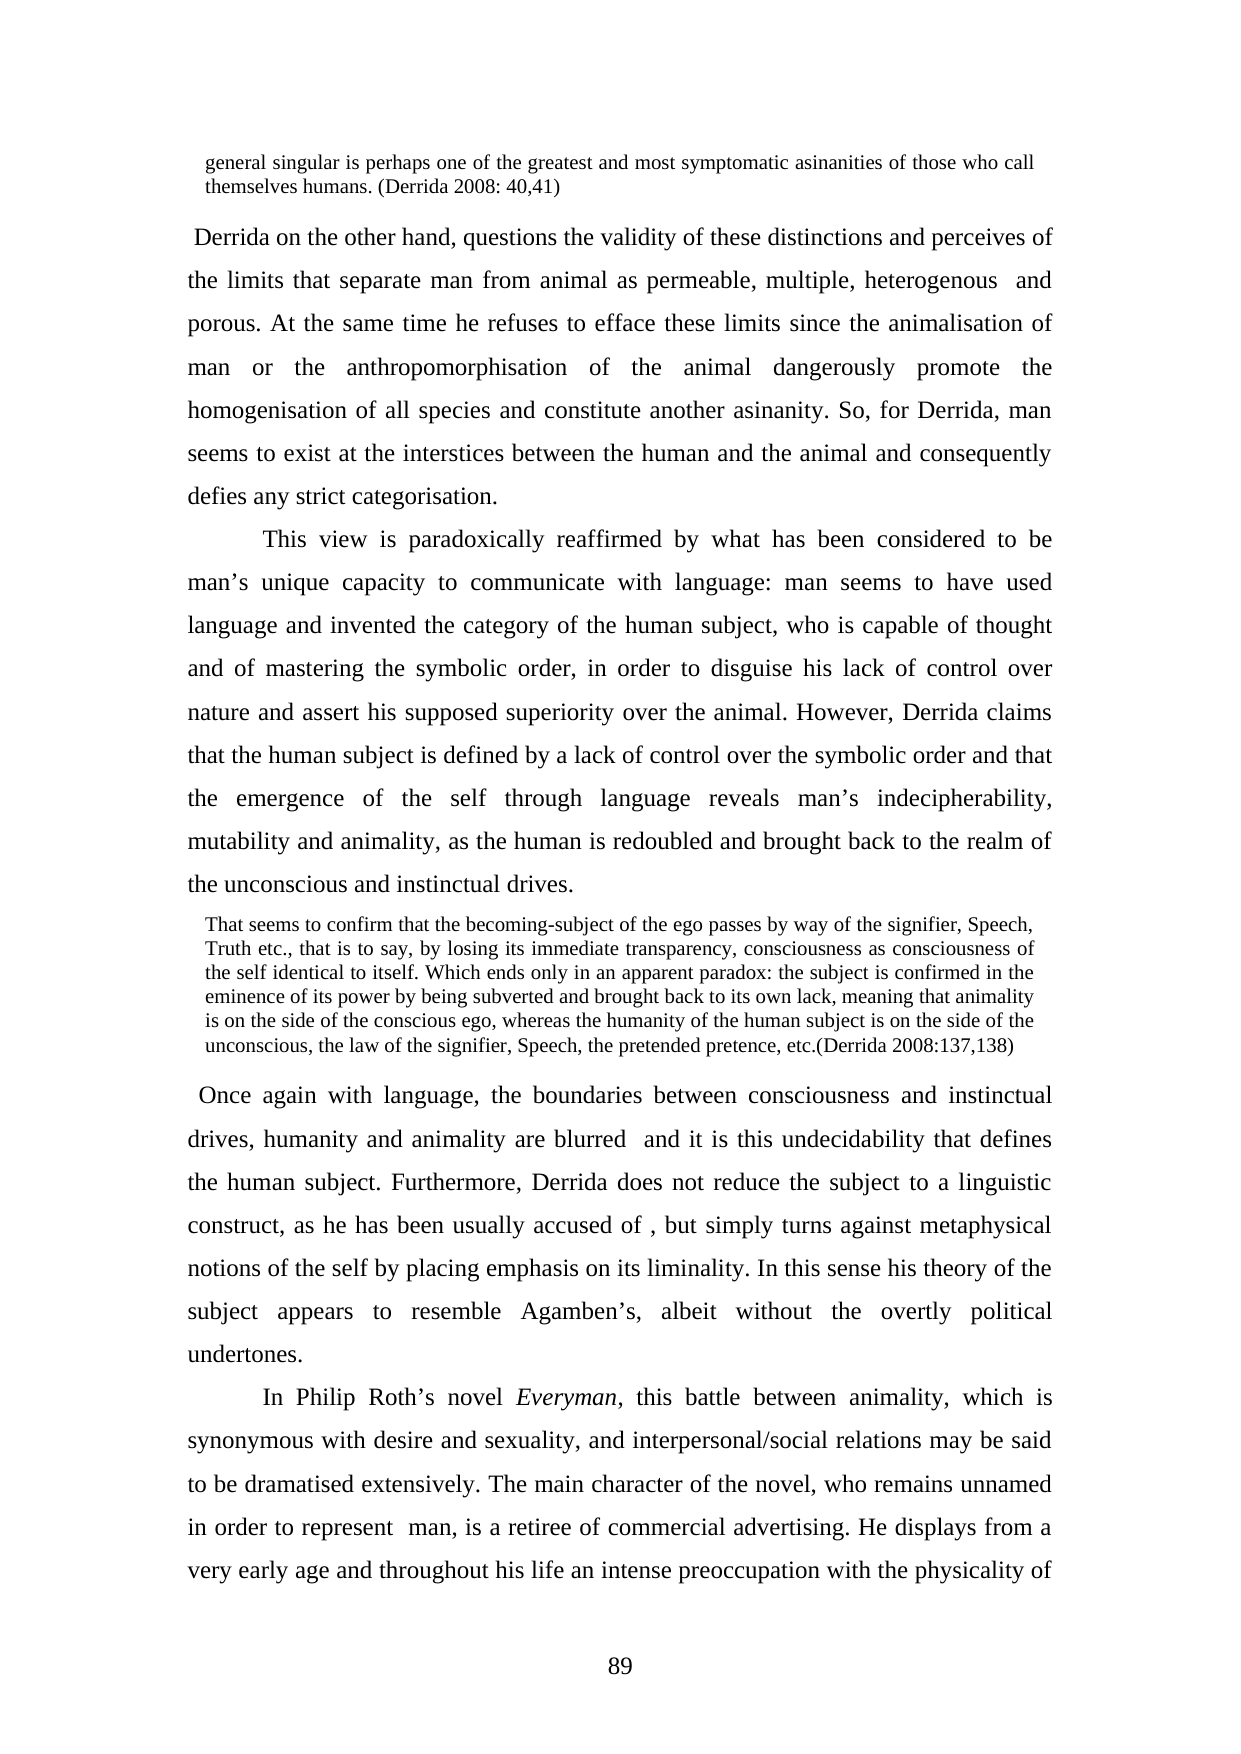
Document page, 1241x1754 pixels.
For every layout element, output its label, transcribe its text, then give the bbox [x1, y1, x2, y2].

text This view is paradoxically reaffirmed by what has been considered to be man’s unique capacity to communicate with language: man seems to have used language and invented the category of the human subject, who is capable of thought and of mastering the symbolic order, in order to disguise his lack of control over nature and assert his supposed superiority over the animal. However, Derrida claims that the human subject is defined by a lack of control over the symbolic order and that the emergence of the self through language reveals man’s indecipherability, mutability and animality, as the human is redoubled and brought back to the realm of the unconscious and instinctual drives. [187, 524, 1053, 898]
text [205, 150, 1035, 198]
text Once again with language, the boundaries between consciousness and instinctual drives, humanity and animality are blurred and it is this undecidability that defines the human subject. Furthermore, Derrida does not reduce the subject to a linguistic construct, as he has been usually accused of , but simply turns against metaphysical notions of the self by placing emphasis on its liminality. In this sense his theory of the subject appears to resemble Agamben’s, albeit without the overtly political undertones. [187, 1081, 1053, 1368]
text Derrida on the other hand, questions the validity of these distinctions and perceives of the limits that separate man from animal as permeable, multiple, heterogenous and porous. At the same time he refuses to efface these limits since the animalisation of man or the anthropomorphisation of the animal dangerously promote the homogenisation of all species and constitute another asinanity. So, for Derrida, man seems to exist at the interstices between the human and the animal and consequently defies any strict categorisation. [187, 222, 1053, 510]
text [187, 1382, 1053, 1584]
text That seems to confirm that the becoming-subject of the ego passes by way of the signifier, Speech, Truth etc., that is to say, by losing its immediate transparency, consciousness as consciousness of the self identical to itself. Which ends only in an apparent paradox: the subject is confirmed in the eminence of its power by being subverted and brought back to its own lack, meaning that animality is on the side of the conscious ego, whereas the humanity of the human subject is on the side of the unconscious, the law of the signifier, Speech, the pretended pretence, etc.(Derrida 2008:137,138) [205, 912, 1035, 1057]
